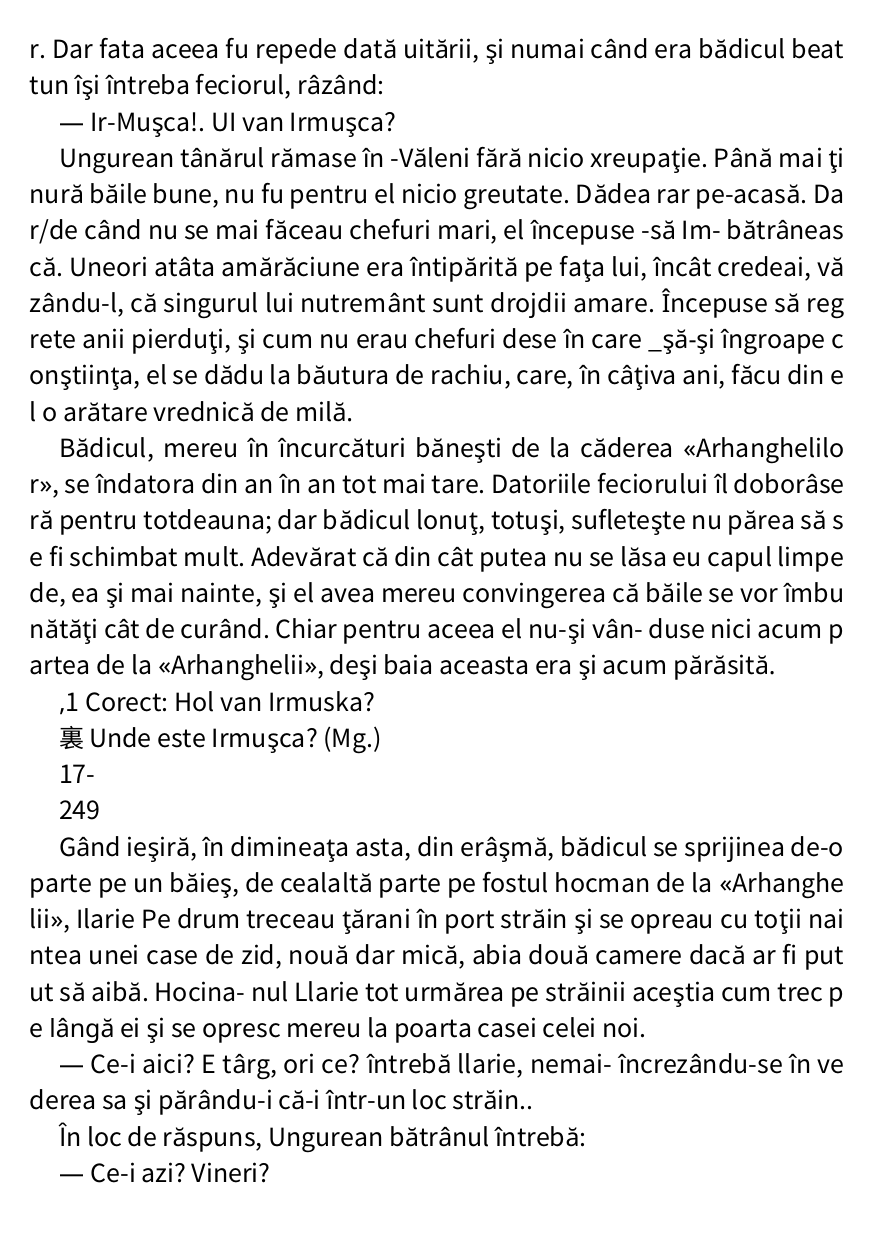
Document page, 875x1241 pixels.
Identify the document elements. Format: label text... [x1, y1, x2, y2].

text 249 [29, 791, 844, 827]
text În loc de răspuns, Ungurean bătrânul întrebă: [29, 1117, 844, 1153]
text Ungurean tânărul rămase în -Văleni fără nicio xreupaţie. Până mai ţinură băile bune, nu fu pentru el nicio greutate. Dădea rar pe-acasă. Dar/de când nu se mai făceau chefuri mari, el începuse -să Im- bătrânească. Uneori atâta amărăciune era întipărită pe faţa lui, încât credeai, văzându-l, că singurul lui nutremânt sunt drojdii amare. Începuse să regrete anii pierduţi, şi cum nu erau chefuri dese în care _şă-şi îngroape conştiinţa, el se dădu la băutura de rachiu, care, în câţiva ani, făcu din el o arătare vrednică de milă. [29, 138, 844, 428]
text 裏Unde este Irmuşca? (Mg.) [29, 718, 844, 754]
text — Ce-i azi? Vineri? [29, 1153, 844, 1189]
text — Ir-Muşca!. UI van Irmuşca? [29, 102, 844, 138]
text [29, 29, 844, 102]
text Bădicul, mereu în încurcături băneşti de la căderea «Arhanghelilor», se îndatora din an în an tot mai tare. Datoriile feciorului îl doborâseră pentru totdeauna; dar bădicul lonuţ, totuşi, sufleteşte nu părea să se fi schimbat mult. Adevărat că din cât putea nu se lăsa eu capul limpede, ea şi mai nainte, şi el avea mereu convingerea că băile se vor îmbunătăţi cât de curând. Chiar pentru aceea el nu-şi vân- duse nici acum partea de la «Arhanghelii», deşi baia aceasta era şi acum părăsită. [29, 428, 844, 682]
text ,1 Corect: Hol van Irmuska? [29, 682, 844, 718]
text Gând ieşiră, în dimineaţa asta, din erâşmă, bădicul se sprijinea de-o parte pe un băieş, de cealaltă parte pe fostul hocman de la «Arhanghelii», Ilarie Pe drum treceau ţărani în port străin şi se opreau cu toţii naintea unei case de zid, nouă dar mică, abia două camere dacă ar fi putut să aibă. Hocina- nul Llarie tot urmărea pe străinii aceştia cum trec pe lângă ei şi se opresc mereu la poarta casei celei noi. [29, 827, 844, 1044]
text — Ce-i aici? E târg, ori ce? întrebă llarie, nemai- încrezându-se în vederea sa şi părându-i că-i într-un loc străin.. [29, 1044, 844, 1117]
text 17- [29, 754, 844, 791]
